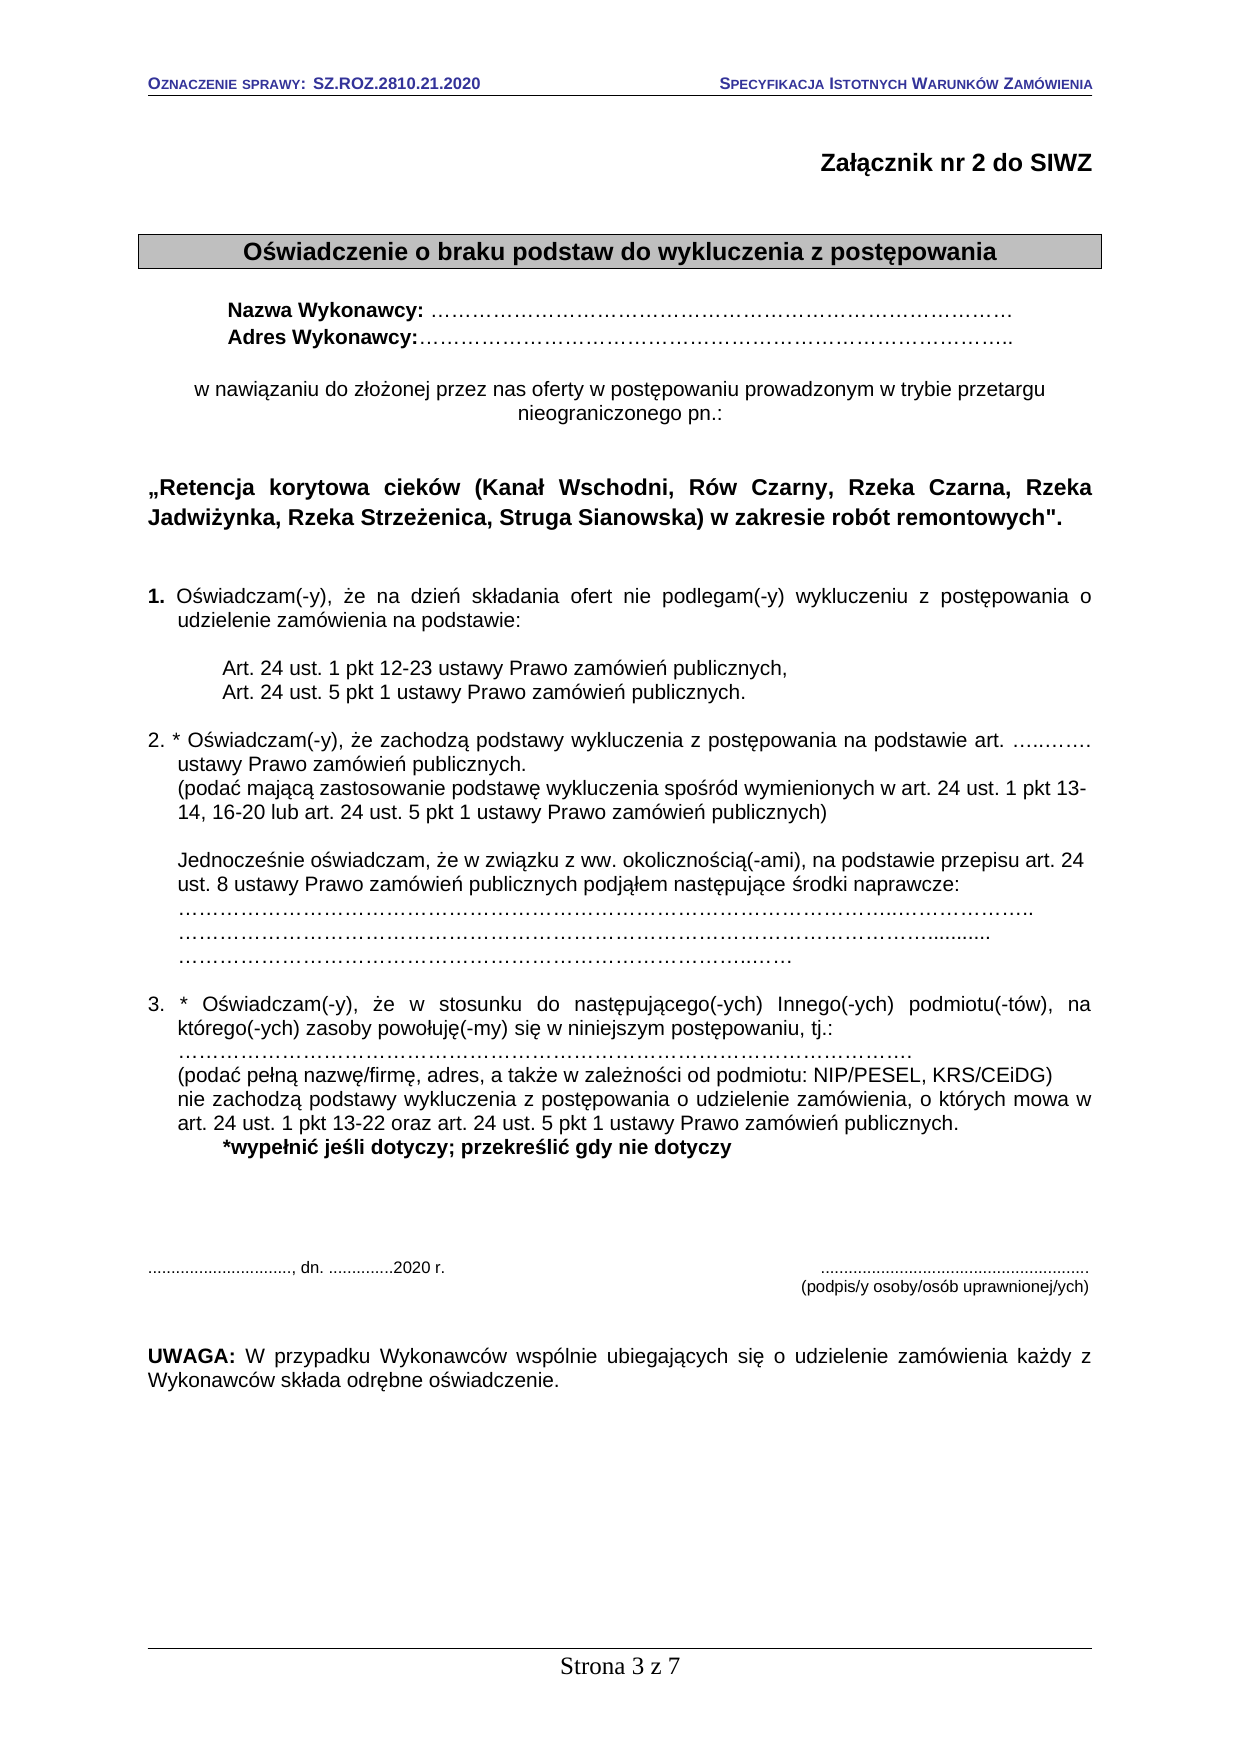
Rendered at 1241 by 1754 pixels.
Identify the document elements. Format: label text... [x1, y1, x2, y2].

text 1. Oświadczam(-y), że na dzień składania ofert nie podlegam(-y) wykluczeniu z postępowania o udzielenie zamówienia na podstawie: [148, 584, 1092, 632]
text Jednocześnie oświadczam, że w związku z ww. okolicznością(-ami), na podstawie przepisu art. 24 ust. 8 ustawy Prawo zamówień publicznych podjąłem następujące środki naprawcze: …………………………………………………………………………………………..………………..………………………………………………………………………………………………...........………………………………………………………………………..…… [177, 848, 1092, 967]
text ……………………………………………………………………………………………. [177, 1039, 1092, 1063]
text (podać mającą zastosowanie podstawę wykluczenia spośród wymienionych w art. 24 ust. 1 pkt 13-14, 16-20 lub art. 24 ust. 5 pkt 1 ustawy Prawo zamówień publicznych) [148, 776, 1092, 824]
text 3. * Oświadczam(-y), że w stosunku do następującego(-ych) Innego(-ych) podmiotu(-tów), na którego(-ych) zasoby powołuję(-my) się w niniejszym postępowaniu, tj.: [148, 991, 1092, 1039]
text nie zachodzą podstawy wykluczenia z postępowania o udzielenie zamówienia, o których mowa w art. 24 ust. 1 pkt 13-22 oraz art. 24 ust. 5 pkt 1 ustawy Prawo zamówień publicznych. [177, 1087, 1092, 1135]
text Załącznik nr 2 do SIWZ [148, 148, 1092, 176]
text Adres Wykonawcy:………………………………………………………………………….. [148, 325, 1092, 349]
text (podpis/y osoby/osób uprawnionej/ych) [148, 1277, 1092, 1296]
text w nawiązaniu do złożonej przez nas oferty w postępowaniu prowadzonym w trybie przetargu nieograniczonego pn.: [148, 377, 1092, 424]
text *wypełnić jeśli dotyczy; przekreślić gdy nie dotyczy [223, 1135, 1092, 1159]
text ..............................., dn. ..............2020 r. .......................................................... [148, 1257, 1092, 1277]
text Oświadczenie o braku podstaw do wykluczenia z postępowania [139, 235, 1101, 268]
text Art. 24 ust. 1 pkt 12-23 ustawy Prawo zamówień publicznych, [222, 656, 1092, 680]
text Nazwa Wykonawcy: ………………………………………………………………………… [148, 298, 1092, 322]
text Art. 24 ust. 5 pkt 1 ustawy Prawo zamówień publicznych. [222, 680, 1092, 704]
text „Retencja korytowa cieków (Kanał Wschodni, Rów Czarny, Rzeka Czarna, Rzeka Jadwiżynka, Rzeka Strzeżenica, Struga Sianowska) w zakresie robót remontowych". [148, 474, 1092, 531]
text (podać pełną nazwę/firmę, adres, a także w zależności od podmiotu: NIP/PESEL, KRS/CEiDG) [177, 1063, 1092, 1087]
text UWAGA: W przypadku Wykonawców wspólnie ubiegających się o udzielenie zamówienia każdy z Wykonawców składa odrębne oświadczenie. [148, 1344, 1092, 1392]
text 2. * Oświadczam(-y), że zachodzą podstawy wykluczenia z postępowania na podstawie art. …..……. ustawy Prawo zamówień publicznych. [148, 728, 1092, 776]
